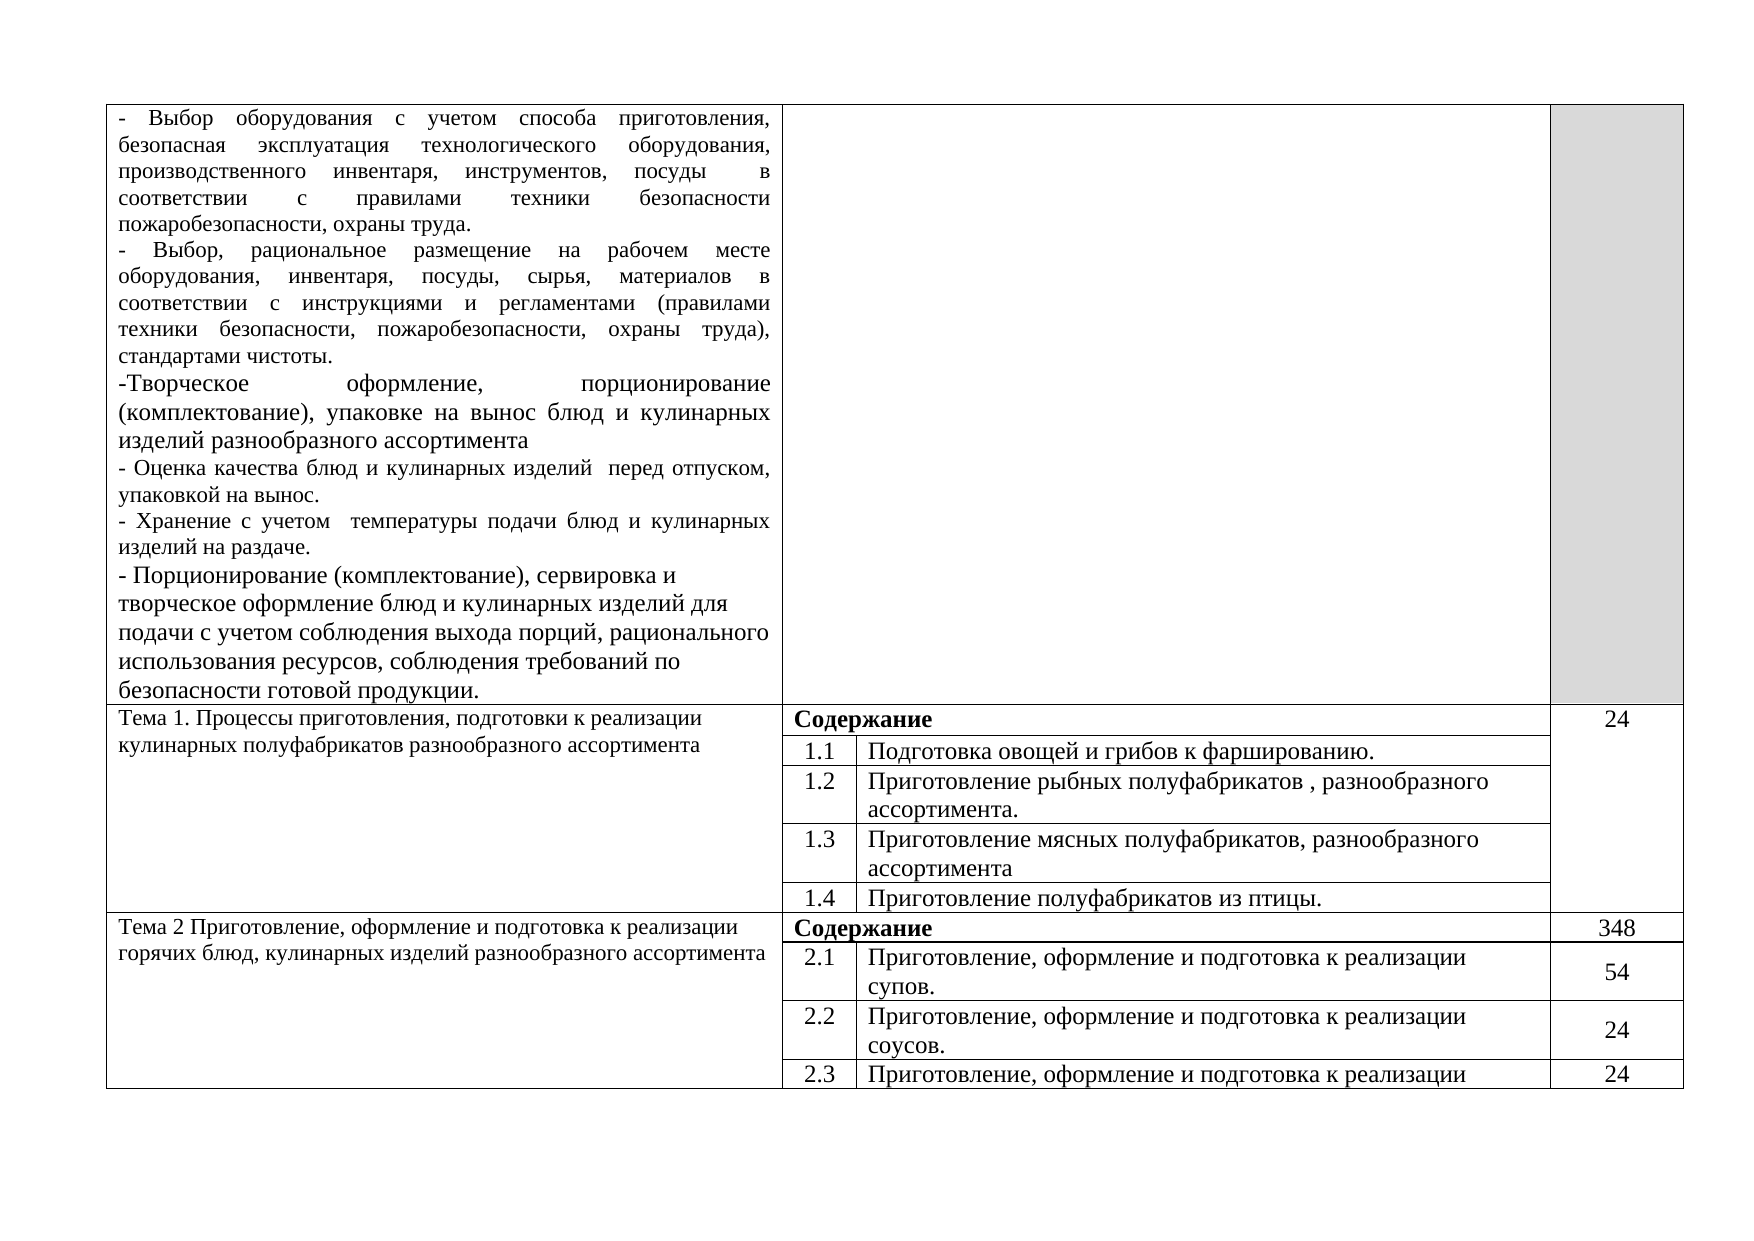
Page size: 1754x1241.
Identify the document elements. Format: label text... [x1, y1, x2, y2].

table_cell Приготовление мясных полуфабрикатов, разнообразного ассортимента [857, 824, 1550, 882]
table_cell 348 [1551, 913, 1683, 941]
table_cell 24 [1551, 705, 1683, 912]
table_cell 2.2 [783, 1001, 856, 1058]
table_cell Тема 2 Приготовление, оформление и подготовка к реализации горячих блюд, кулинарных изделий разнообразного ассортимента [107, 913, 782, 1088]
table_cell 1.1 [783, 736, 856, 765]
table_cell Приготовление рыбных полуфабрикатов , разнообразного ассортимента. [857, 766, 1550, 823]
table_cell 2.1 [783, 943, 856, 1000]
table_cell Содержание [783, 705, 1550, 735]
table_cell 24 [1551, 1001, 1683, 1058]
table_cell Приготовление полуфабрикатов из птицы. [857, 883, 1550, 912]
table_cell 1.2 [783, 766, 856, 823]
table_cell 1.4 [783, 883, 856, 912]
table_cell 24 [1551, 1060, 1683, 1088]
table_cell [783, 105, 1550, 703]
table_cell 54 [1551, 943, 1683, 1000]
table_cell [1551, 105, 1683, 703]
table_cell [857, 1060, 1550, 1088]
table_cell Приготовление, оформление и подготовка к реализации соусов. [857, 1001, 1550, 1058]
table_cell 2.3 [783, 1060, 856, 1088]
table_cell Тема 1. Процессы приготовления, подготовки к реализации кулинарных полуфабрикатов разнообразного ассортимента [107, 705, 782, 912]
table_cell Содержание [783, 913, 1550, 941]
table_cell 1.3 [783, 824, 856, 882]
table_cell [107, 105, 782, 703]
table_cell Подготовка овощей и грибов к фаршированию. [857, 736, 1550, 765]
table_cell Приготовление, оформление и подготовка к реализации супов. [857, 943, 1550, 1000]
